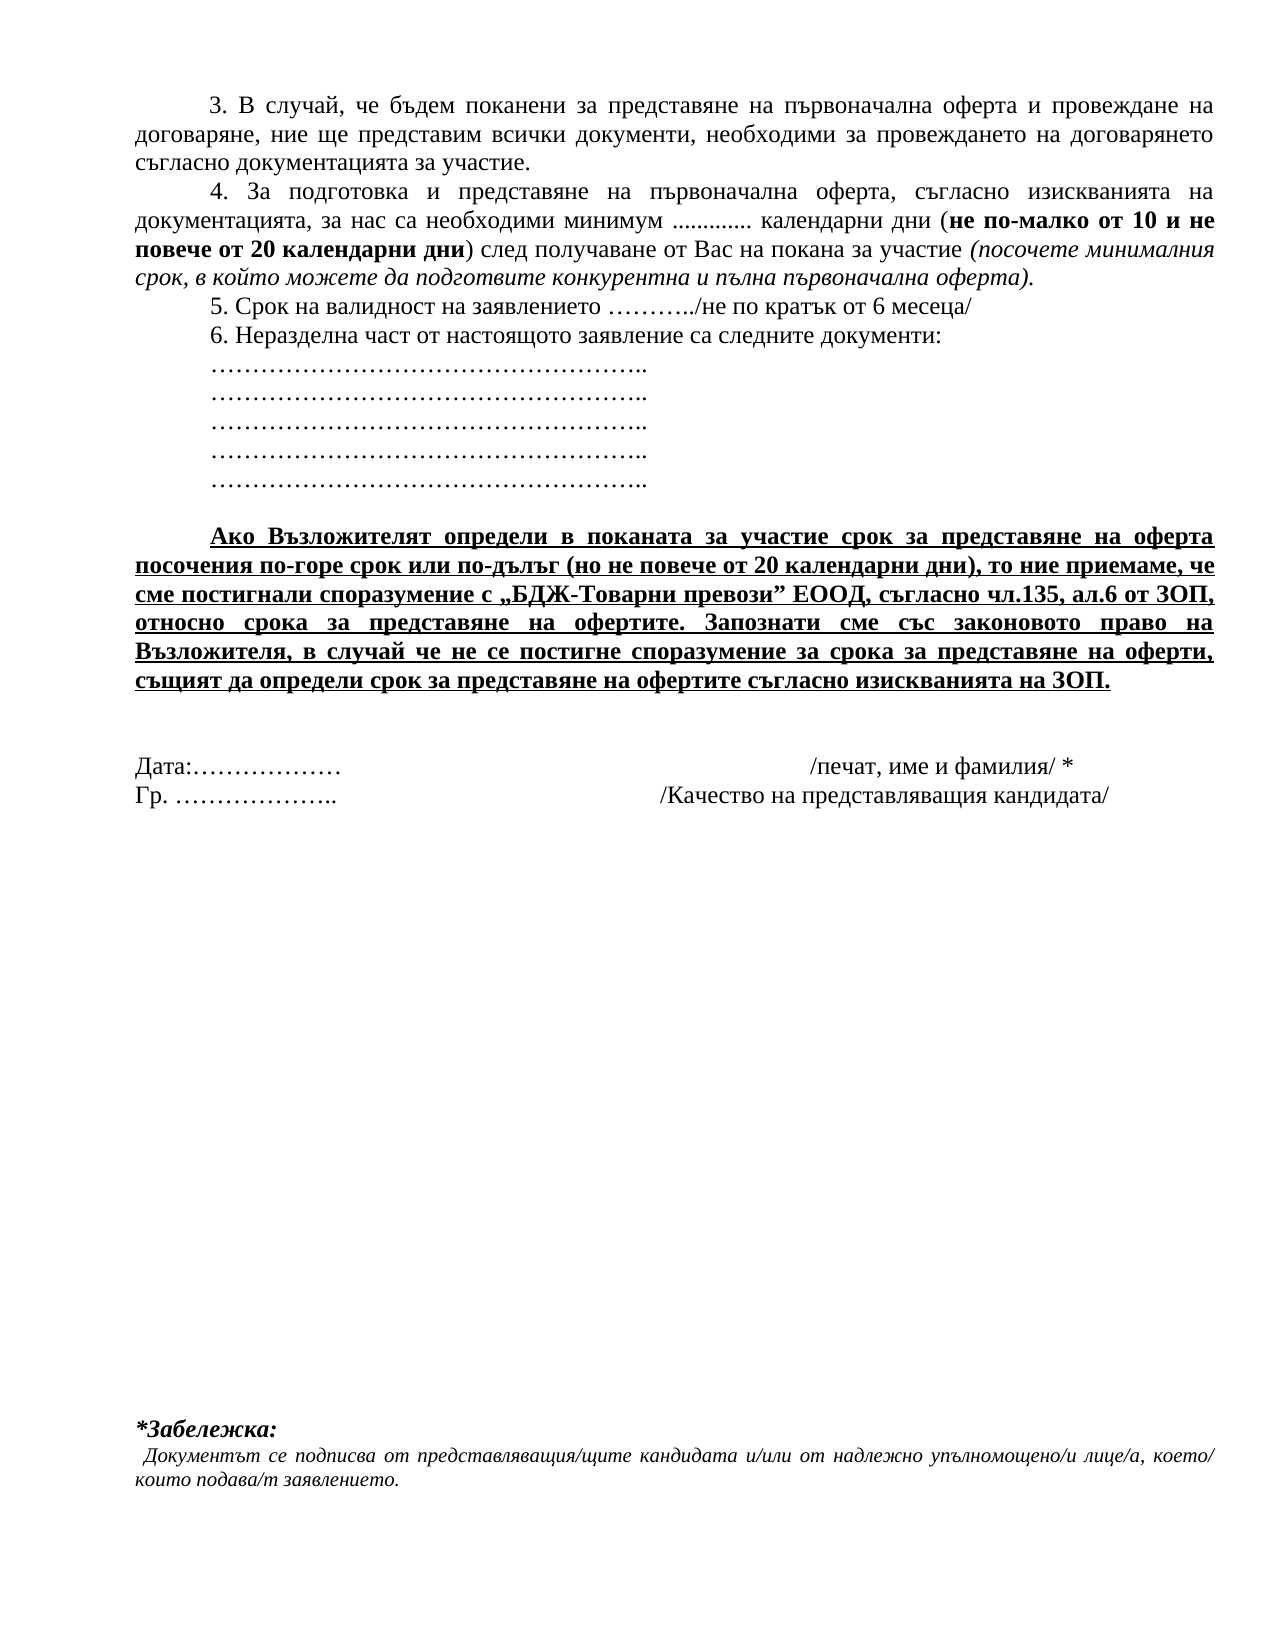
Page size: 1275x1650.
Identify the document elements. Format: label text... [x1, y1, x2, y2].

text 6. Неразделна част от настоящото заявление са следните документи: [135, 320, 1215, 349]
text Дата:……………… /печат, име и фамилия/ * [135, 751, 1215, 780]
text …………………………………………….. [135, 464, 1215, 492]
text …………………………………………….. [135, 349, 1215, 377]
text Ако Възложителят определи в поканата за участие срок за представяне на оферта посочения по-горе срок или по-дълъг (но не повече от 20 календарни дни), то ние приемаме, че сме постигнали споразумение с „БДЖ-Товарни превози” ЕООД, съгласно чл.135, ал.6 от ЗОП, относно срока за представяне на офертите. Запознати сме със законовото право на Възложителя, в случай че не се постигне споразумение за срока за представяне на оферти, същият да определи срок за представяне на офертите съгласно изискванията на ЗОП. [135, 521, 1215, 575]
text …………………………………………….. [135, 377, 1215, 406]
text …………………………………………….. [135, 406, 1215, 435]
text Ако Възложителят определи в поканата за участие срок за представяне на оферта посочения по-горе срок или по-дълъг (но не повече от 20 календарни дни), то ние приемаме, че сме постигнали споразумение с „БДЖ-Товарни превози” ЕООД, съгласно чл.135, ал.6 от ЗОП, относно срока за представяне на офертите. Запознати сме със законовото право на Възложителя, в случай че не се постигне споразумение за срока за представяне на оферти, същият да определи срок за представяне на офертите съгласно изискванията на ЗОП. [135, 605, 1215, 694]
text 3. В случай, че бъдем поканени за представяне на първоначална оферта и провеждане на договаряне, ние ще представим всички документи, необходими за провеждането на договарянето съгласно документацията за участие. [135, 90, 1215, 176]
text *Забележка: [135, 1414, 1215, 1443]
text Гр. ……………….. /Качество на представляващия кандидата/ [135, 780, 1215, 809]
text 5. Срок на валидност на заявлението ………../не по кратък от 6 месеца/ [135, 291, 1215, 320]
text …………………………………………….. [135, 435, 1215, 464]
text 4. За подготовка и представяне на първоначална оферта, съгласно изискванията на документацията, за нас са необходими минимум ............. календарни дни (не по-малко от 10 и не повече от 20 календарни дни) след получаване от Вас на покана за участие (посочете минималния срок, в който можете да подготвите конкурентна и пълна първоначална оферта). [135, 176, 1215, 291]
text Документът се подписва от представляващия/щите кандидата и/или от надлежно упълномощено/и лице/а, което/ които подава/т заявлението. [135, 1443, 1215, 1491]
